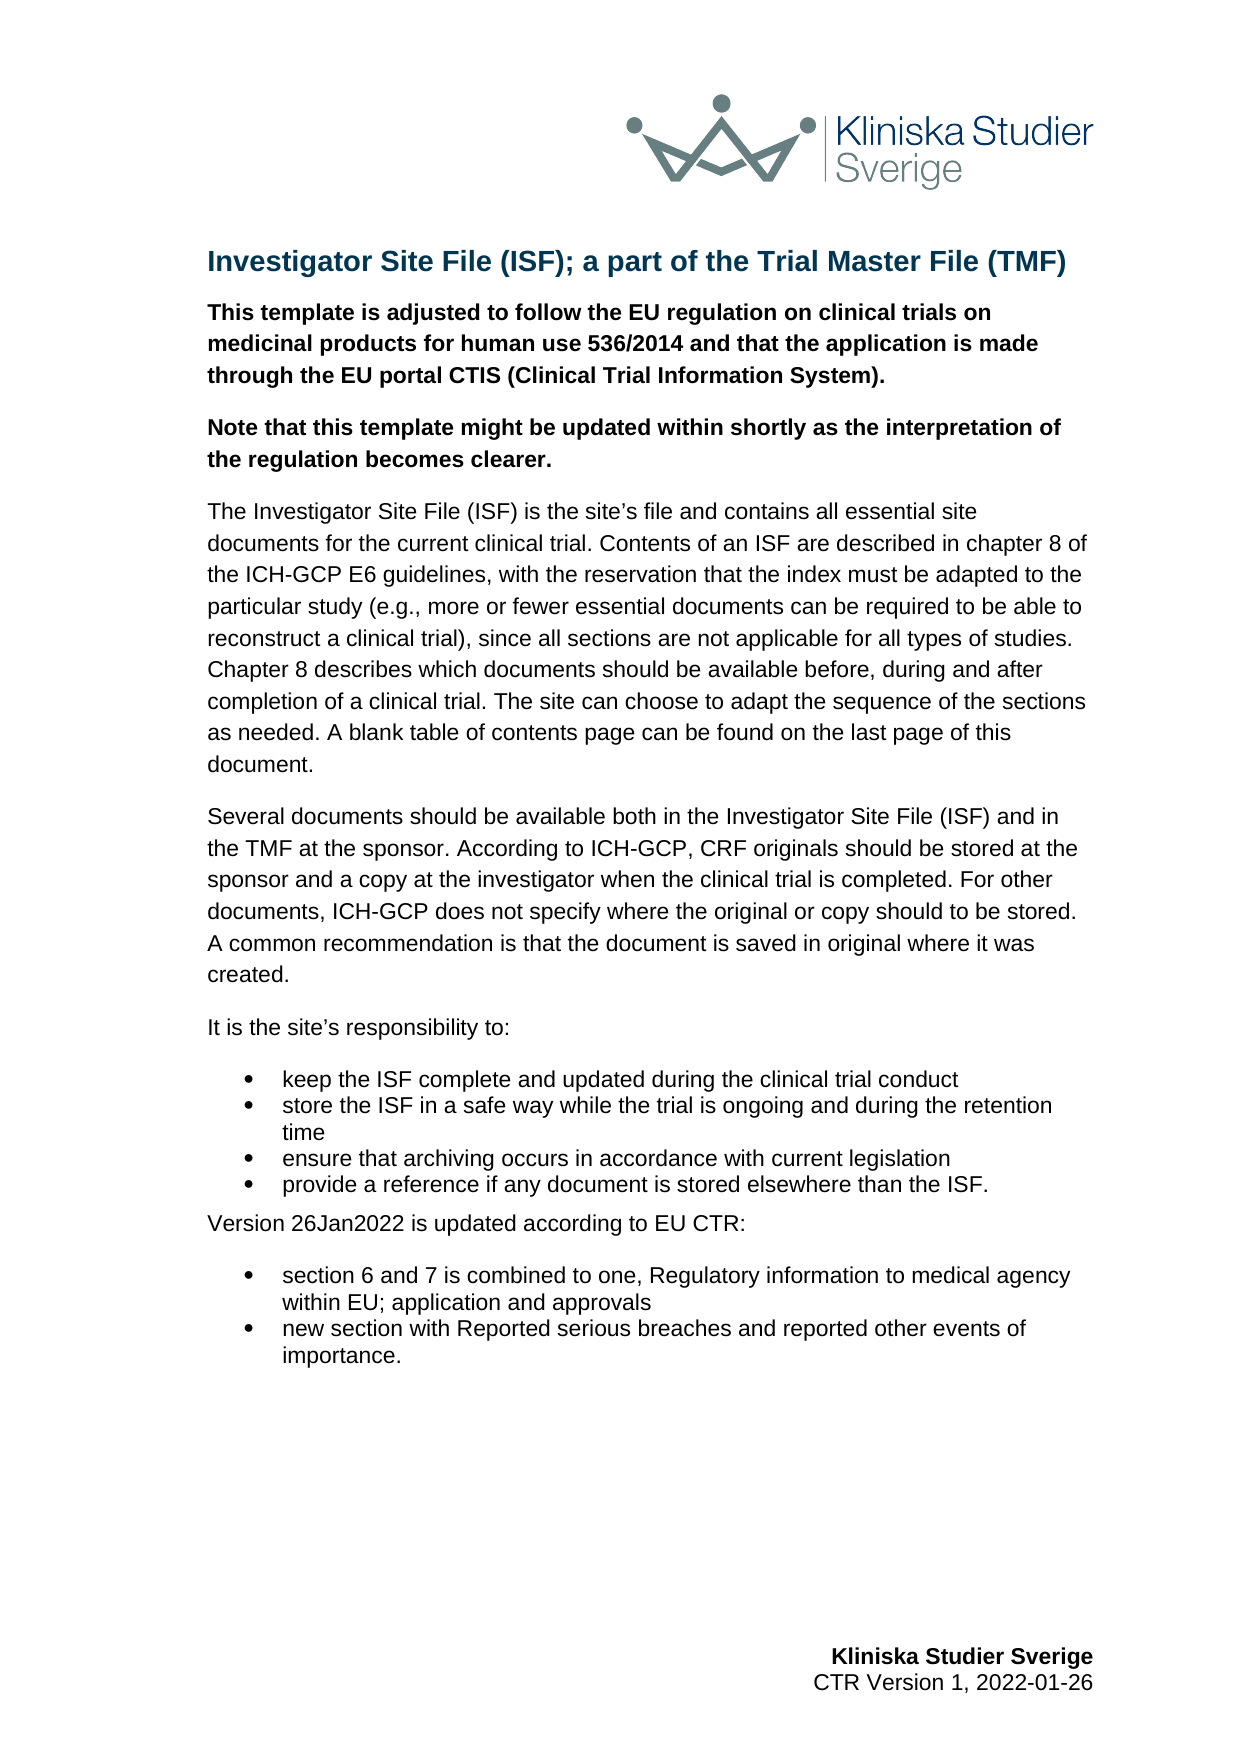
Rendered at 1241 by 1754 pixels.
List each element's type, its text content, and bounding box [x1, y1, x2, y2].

text Note that this template might be updated within shortly as the interpretation of the regulation becomes clearer. [207, 414, 1093, 472]
list new section with Reported serious breaches and reported other events of importance. [244, 1315, 1093, 1368]
list ensure that archiving occurs in accordance with current legislation [244, 1145, 1093, 1171]
list keep the ISF complete and updated during the clinical trial conduct [244, 1066, 1093, 1092]
text Several documents should be available both in the Investigator Site File (ISF) and in the TMF at the sponsor. According to ICH-GCP, CRF originals should be stored at the sponsor and a copy at the investigator when the clinical trial is completed. For other documents, ICH-GCP does not specify where the original or copy should to be stored. A common recommendation is that the document is saved in original where it was created. [207, 803, 1093, 987]
list provide a reference if any document is stored elsewhere than the ISF. [244, 1171, 1093, 1198]
subtitle Investigator Site File (ISF); a part of the Trial Master File (TMF) [207, 244, 1093, 278]
list section 6 and 7 is combined to one, Regulatory information to medical agency within EU; application and approvals [244, 1262, 1093, 1315]
list store the ISF in a safe way while the trial is ongoing and during the retention time [244, 1092, 1093, 1145]
text Version 26Jan2022 is updated according to EU CTR: [207, 1210, 1093, 1236]
text This template is adjusted to follow the EU regulation on clinical trials on medicinal products for human use 536/2014 and that the application is made through the EU portal CTIS (Clinical Trial Information System). [207, 299, 1093, 388]
picture [626, 94, 1094, 190]
text It is the site’s responsibility to: [207, 1013, 1093, 1040]
text The Investigator Site File (ISF) is the site’s file and contains all essential site documents for the current clinical trial. Contents of an ISF are described in chapter 8 of the ICH-GCP E6 guidelines, with the reservation that the index must be adapted to the particular study (e.g., more or fewer essential documents can be required to be able to reconstruct a clinical trial), since all sections are not applicable for all types of studies. Chapter 8 describes which documents should be available before, during and after completion of a clinical trial. The site can choose to adapt the sequence of the sections as needed. A blank table of contents page can be found on the last page of this document. [207, 498, 1093, 777]
